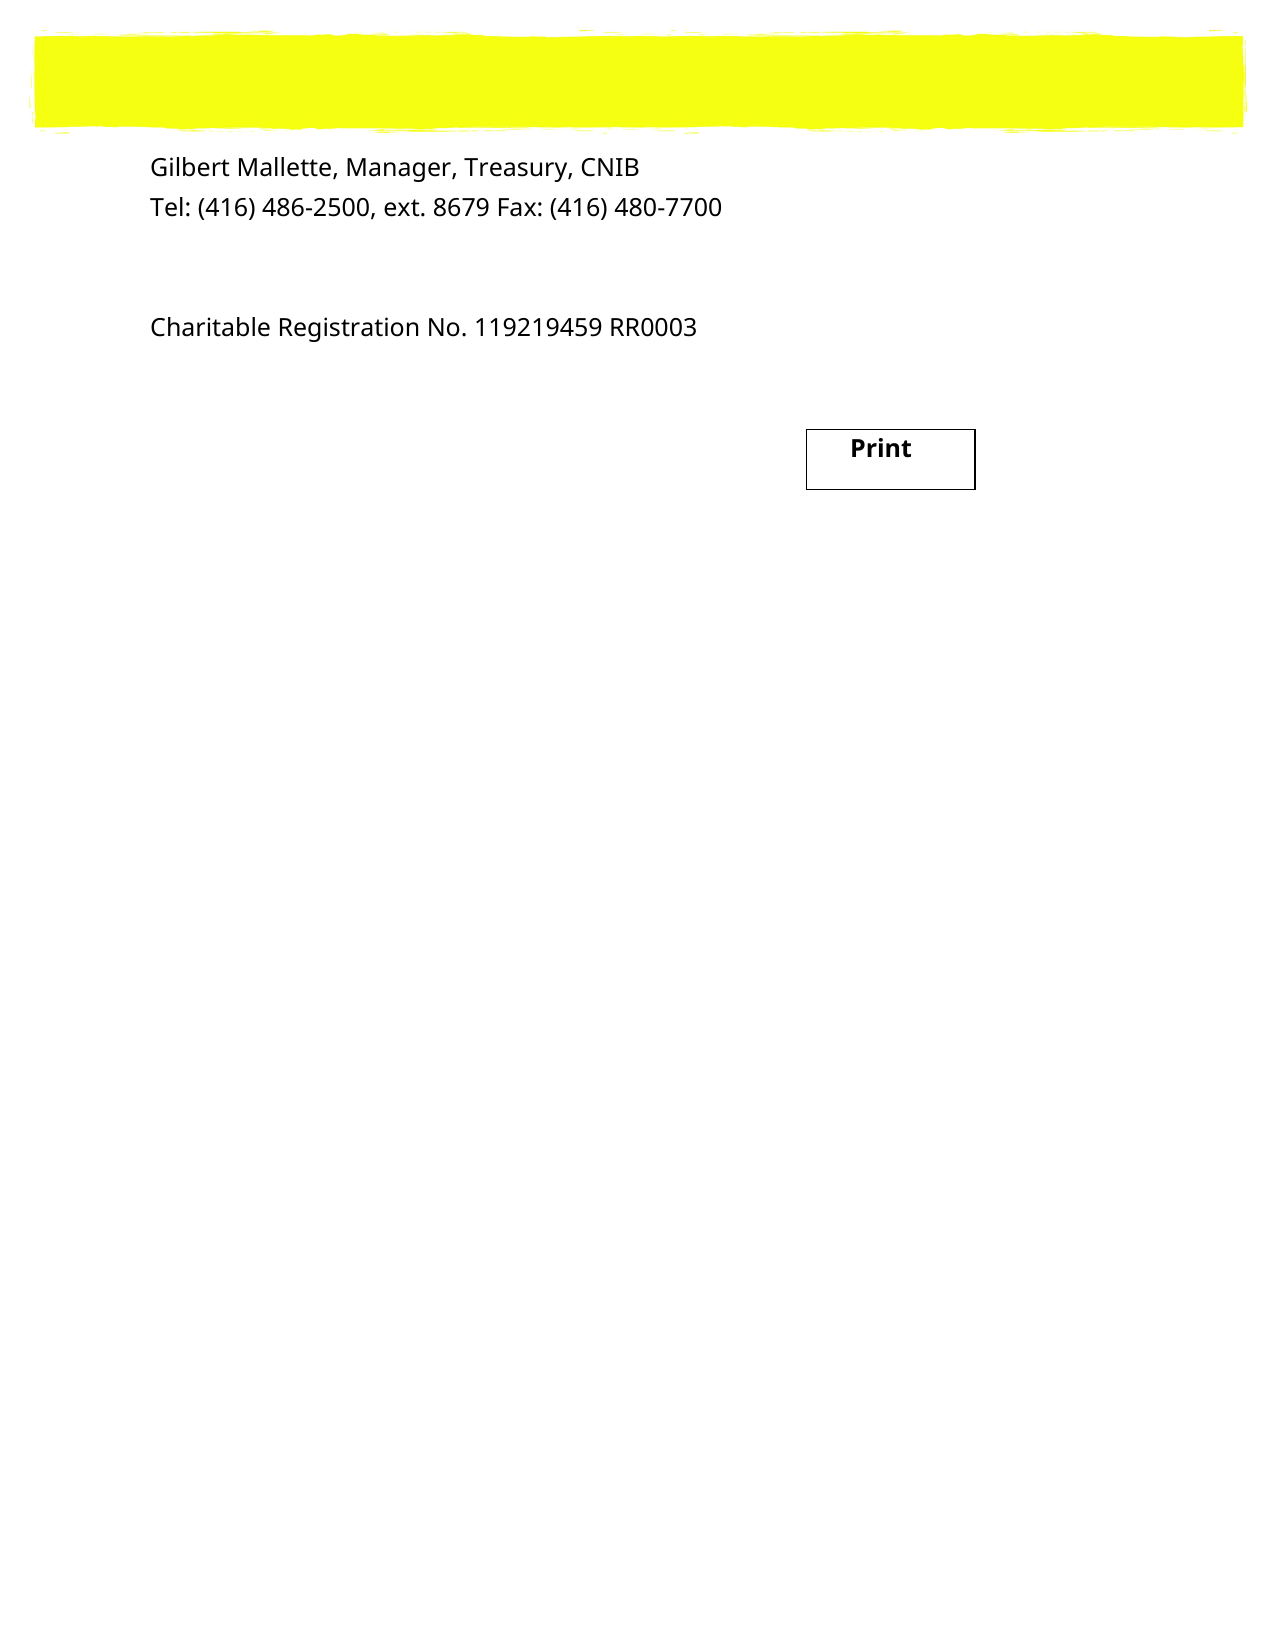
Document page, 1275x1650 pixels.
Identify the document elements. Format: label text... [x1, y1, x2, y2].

picture [28, 28, 1250, 135]
table_header Print [807, 430, 974, 489]
text Charitable Registration No. 119219459 RR0003 [150, 309, 1125, 343]
